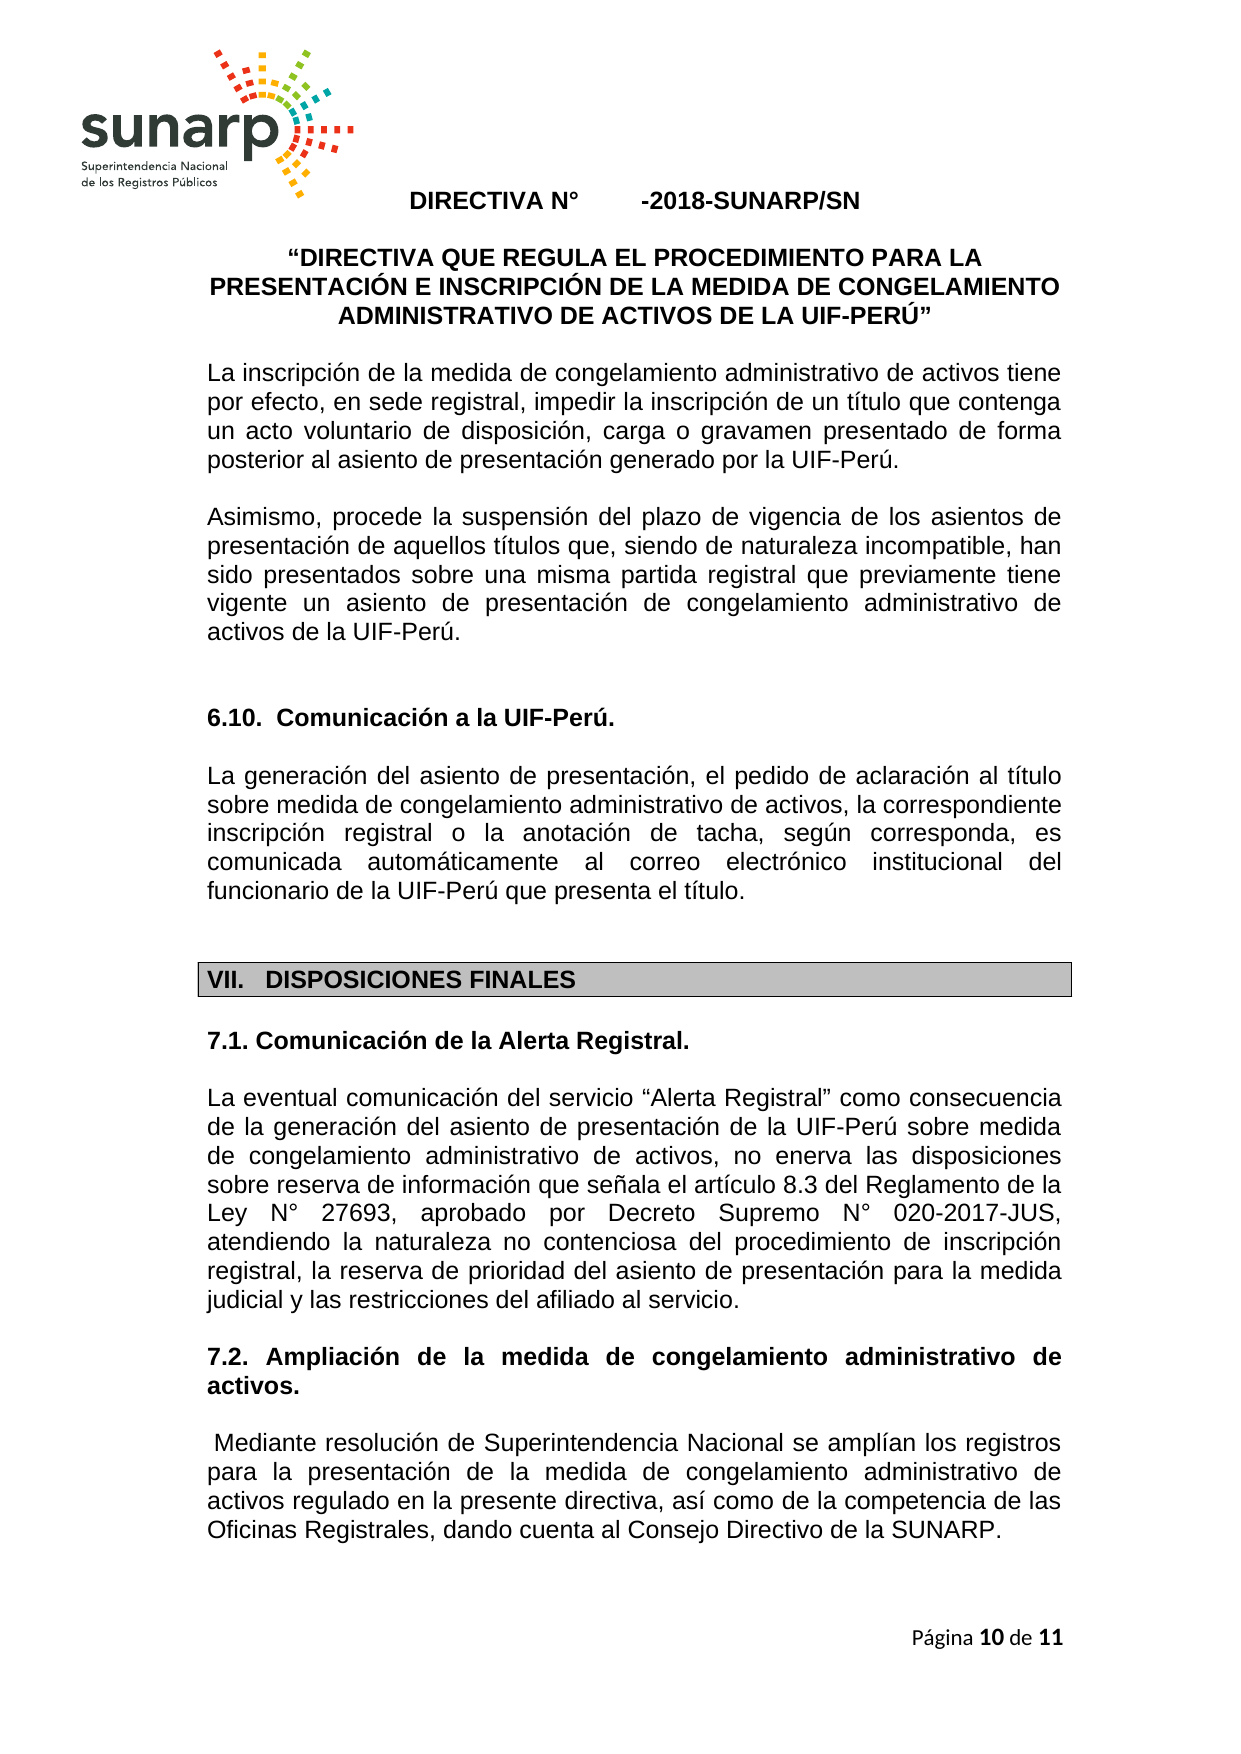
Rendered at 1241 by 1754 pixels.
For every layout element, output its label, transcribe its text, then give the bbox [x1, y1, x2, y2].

text Asimismo, procede la suspensión del plazo de vigencia de los asientos de presentación de aquellos títulos que, siendo de naturaleza incompatible, han sido presentados sobre una misma partida registral que previamente tiene vigente un asiento de presentación de congelamiento administrativo de activos de la UIF-Perú. [207, 502, 1063, 646]
text VII. DISPOSICIONES FINALES [199, 963, 1071, 996]
text 7.2. Ampliación de la medida de congelamiento administrativo de activos. [207, 1342, 1063, 1400]
text La eventual comunicación del servicio “Alerta Registral” como consecuencia de la generación del asiento de presentación de la UIF-Perú sobre medida de congelamiento administrativo de activos, no enerva las disposiciones sobre reserva de información que señala el artículo 8.3 del Reglamento de la Ley N° 27693, aprobado por Decreto Supremo N° 020-2017-JUS, atendiendo la naturaleza no contenciosa del procedimiento de inscripción registral, la reserva de prioridad del asiento de presentación para la medida judicial y las restricciones del afiliado al servicio. [207, 1083, 1063, 1313]
text Mediante resolución de Superintendencia Nacional se amplían los registros para la presentación de la medida de congelamiento administrativo de activos regulado en la presente directiva, así como de la competencia de las Oficinas Registrales, dando cuenta al Consejo Directivo de la SUNARP. [207, 1428, 1063, 1543]
text La inscripción de la medida de congelamiento administrativo de activos tiene por efecto, en sede registral, impedir la inscripción de un título que contenga un acto voluntario de disposición, carga o gravamen presentado de forma posterior al asiento de presentación generado por la UIF-Perú. [207, 358, 1063, 473]
text 7.1. Comunicación de la Alerta Registral. [207, 1026, 1063, 1055]
text La generación del asiento de presentación, el pedido de aclaración al título sobre medida de congelamiento administrativo de activos, la correspondiente inscripción registral o la anotación de tacha, según corresponda, es comunicada automáticamente al correo electrónico institucional del funcionario de la UIF-Perú que presenta el título. [207, 761, 1063, 905]
text 6.10. Comunicación a la UIF-Perú. [207, 703, 1063, 732]
